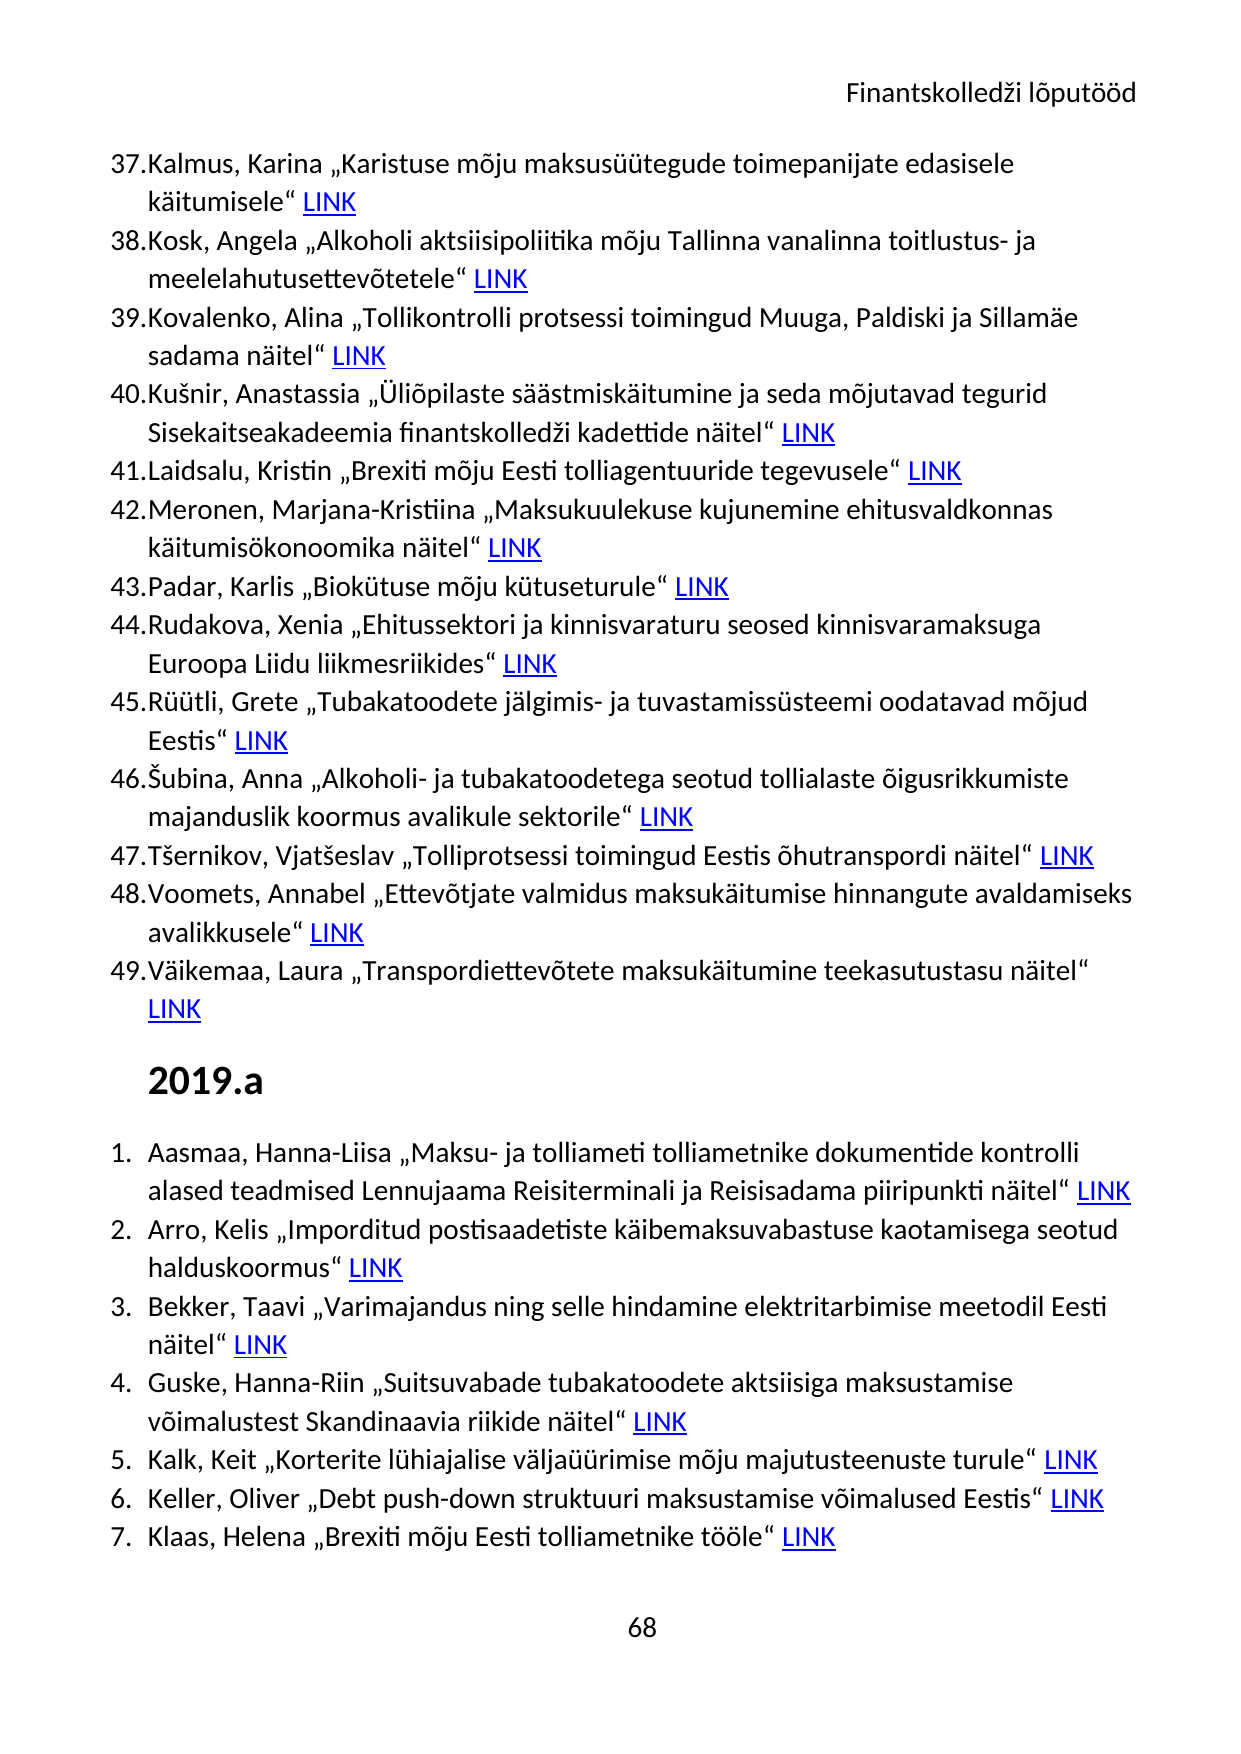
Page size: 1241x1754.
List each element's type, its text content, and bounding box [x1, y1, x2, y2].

list Kosk, Angela „Alkoholi aktsiisipoliitika mõju Tallinna vanalinna toitlustus- ja meelelahutusettevõtetele“ LINK [110, 222, 1137, 296]
list Voomets, Annabel „Ettevõtjate valmidus maksukäitumise hinnangute avaldamiseks avalikkusele“ LINK [110, 875, 1137, 949]
list Kušnir, Anastassia „Üliõpilaste säästmiskäitumine ja seda mõjutavad tegurid Sisekaitseakadeemia finantskolledži kadettide näitel“ LINK [110, 376, 1137, 450]
list Arro, Kelis „Imporditud postisaadetiste käibemaksuvabastuse kaotamisega seotud halduskoormus“ LINK [110, 1211, 1137, 1285]
list Laidsalu, Kristin „Brexiti mõju Eesti tolliagentuuride tegevusele“ LINK [110, 452, 1137, 488]
list Padar, Karlis „Biokütuse mõju kütuseturule“ LINK [110, 568, 1137, 603]
list Klaas, Helena „Brexiti mõju Eesti tolliametnike tööle“ LINK [110, 1518, 1137, 1554]
list Šubina, Anna „Alkoholi- ja tubakatoodetega seotud tollialaste õigusrikkumiste majanduslik koormus avalikule sektorile“ LINK [110, 760, 1137, 834]
list Kalk, Keit „Korterite lühiajalise väljaüürimise mõju majutusteenuste turule“ LINK [110, 1441, 1137, 1477]
list Tšernikov, Vjatšeslav „Tolliprotsessi toimingud Eestis õhutranspordi näitel“ LINK [110, 837, 1137, 872]
list Meronen, Marjana-Kristiina „Maksukuulekuse kujunemine ehitusvaldkonnas käitumisökonoomika näitel“ LINK [110, 491, 1137, 565]
list Bekker, Taavi „Varimajandus ning selle hindamine elektritarbimise meetodil Eesti näitel“ LINK [110, 1288, 1137, 1362]
list Guske, Hanna-Riin „Suitsuvabade tubakatoodete aktsiisiga maksustamise võimalustest Skandinaavia riikide näitel“ LINK [110, 1364, 1137, 1439]
list Kovalenko, Alina „Tollikontrolli protsessi toimingud Muuga, Paldiski ja Sillamäe sadama näitel“ LINK [110, 299, 1137, 373]
list Rudakova, Xenia „Ehitussektori ja kinnisvaraturu seosed kinnisvaramaksuga Euroopa Liidu liikmesriikides“ LINK [110, 606, 1137, 680]
list Keller, Oliver „Debt push-down struktuuri maksustamise võimalused Eestis“ LINK [110, 1480, 1137, 1516]
list Kalmus, Karina „Karistuse mõju maksusüütegude toimepanijate edasisele käitumisele“ LINK [110, 145, 1137, 219]
list Rüütli, Grete „Tubakatoodete jälgimis- ja tuvastamissüsteemi oodatavad mõjud Eestis“ LINK [110, 683, 1137, 757]
subtitle 2019.a [148, 1054, 1137, 1105]
list Aasmaa, Hanna-Liisa „Maksu- ja tolliameti tolliametnike dokumentide kontrolli alased teadmised Lennujaama Reisiterminali ja Reisisadama piiripunkti näitel“ LINK [110, 1134, 1137, 1208]
list Väikemaa, Laura „Transpordiettevõtete maksukäitumine teekasutustasu näitel“ LINK [110, 952, 1137, 1026]
